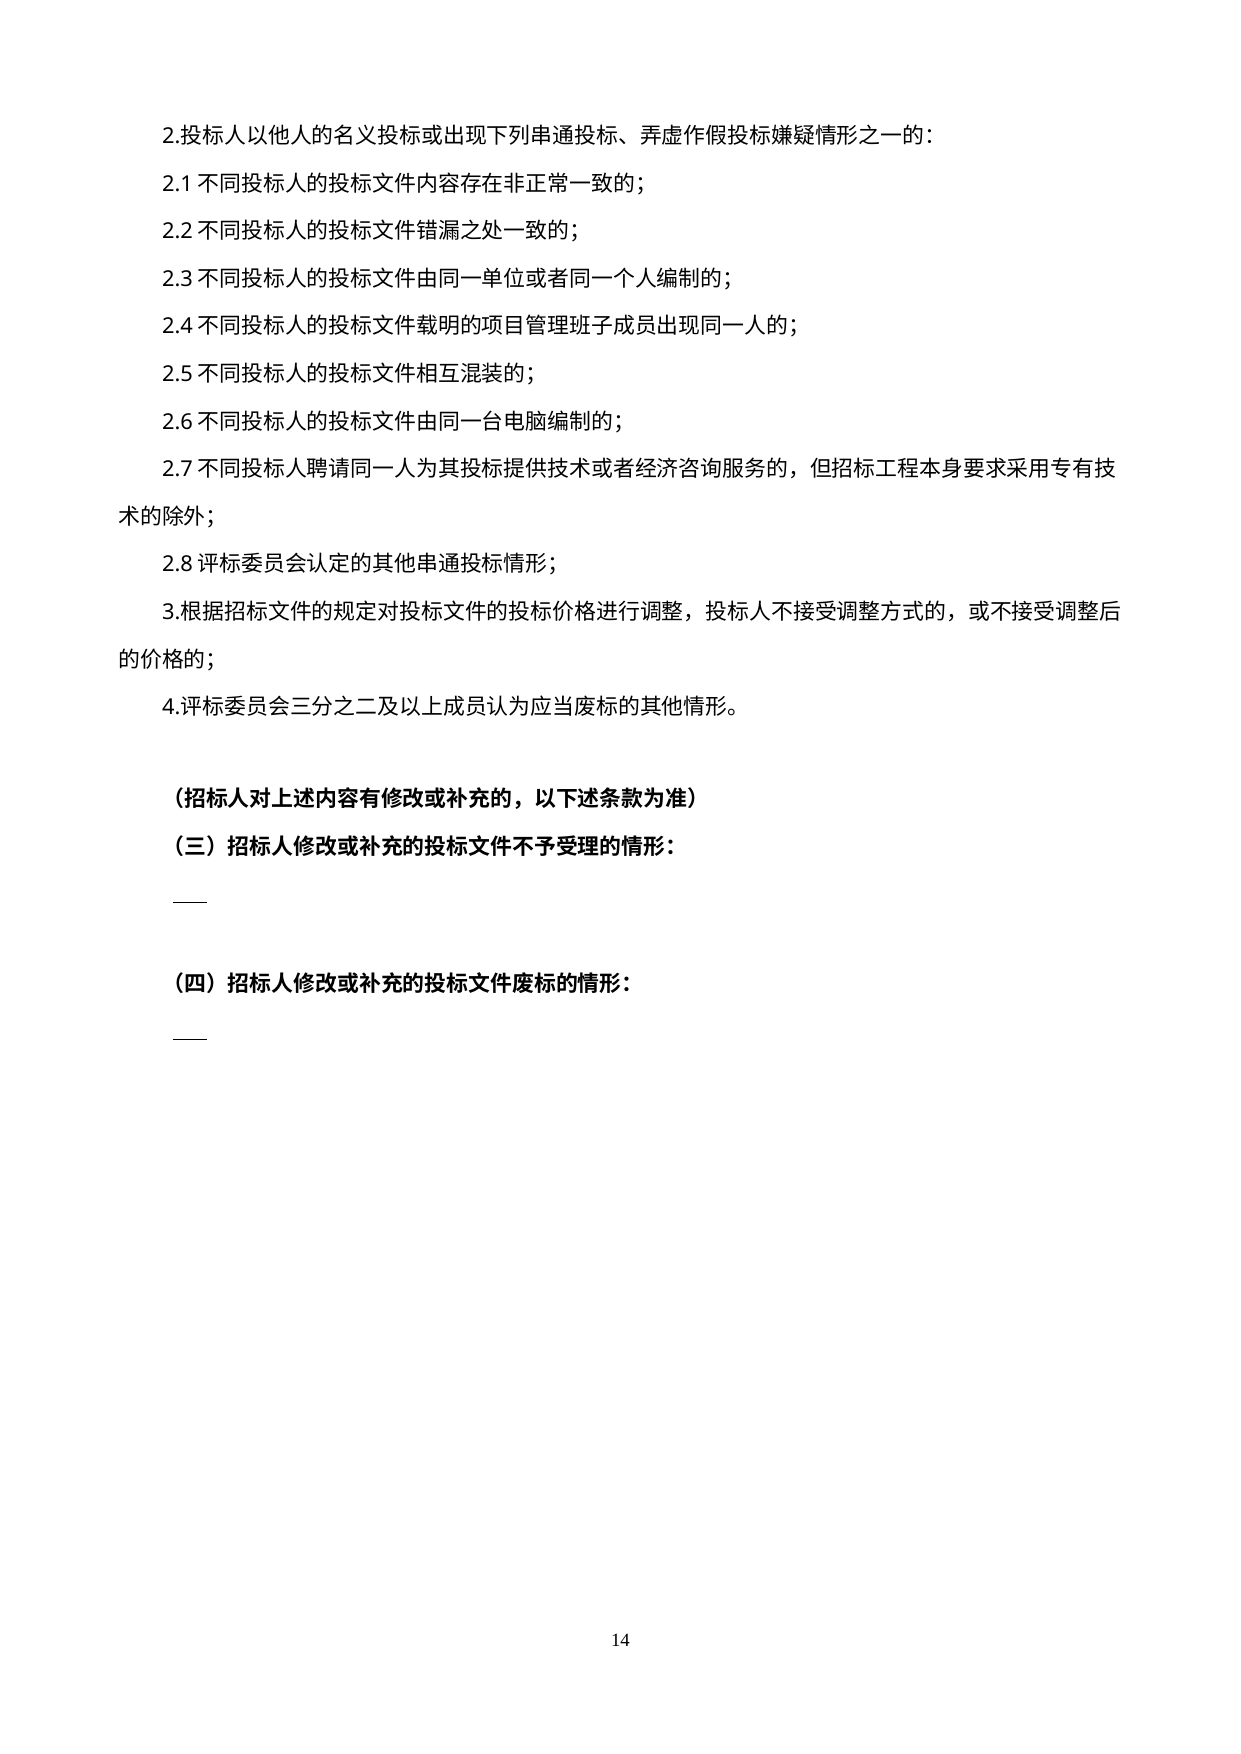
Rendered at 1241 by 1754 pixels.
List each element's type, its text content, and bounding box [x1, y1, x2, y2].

text 2.8评标委员会认定的其他串通投标情形； [118, 546, 1122, 578]
text 2.投标人以他人的名义投标或出现下列串通投标、弄虚作假投标嫌疑情形之一的： [118, 118, 1122, 150]
text 4.评标委员会三分之二及以上成员认为应当废标的其他情形。 [118, 689, 1122, 721]
text （招标人对上述内容有修改或补充的，以下述条款为准） [118, 781, 1122, 813]
text 2.4不同投标人的投标文件载明的项目管理班子成员出现同一人的； [118, 308, 1122, 340]
text 2.1不同投标人的投标文件内容存在非正常一致的； [118, 166, 1122, 197]
text 2.6不同投标人的投标文件由同一台电脑编制的； [118, 404, 1122, 436]
text （三）招标人修改或补充的投标文件不予受理的情形： [118, 829, 1122, 861]
text 2.5不同投标人的投标文件相互混装的； [118, 356, 1122, 388]
text 2.2不同投标人的投标文件错漏之处一致的； [118, 213, 1122, 245]
text 3.根据招标文件的规定对投标文件的投标价格进行调整，投标人不接受调整方式的，或不接受调整后的价格的； [118, 594, 1122, 673]
text 2.3不同投标人的投标文件由同一单位或者同一个人编制的； [118, 261, 1122, 293]
text 2.7不同投标人聘请同一人为其投标提供技术或者经济咨询服务的，但招标工程本身要求采用专有技术的除外； [118, 451, 1122, 531]
text （四）招标人修改或补充的投标文件废标的情形： [118, 966, 1122, 997]
